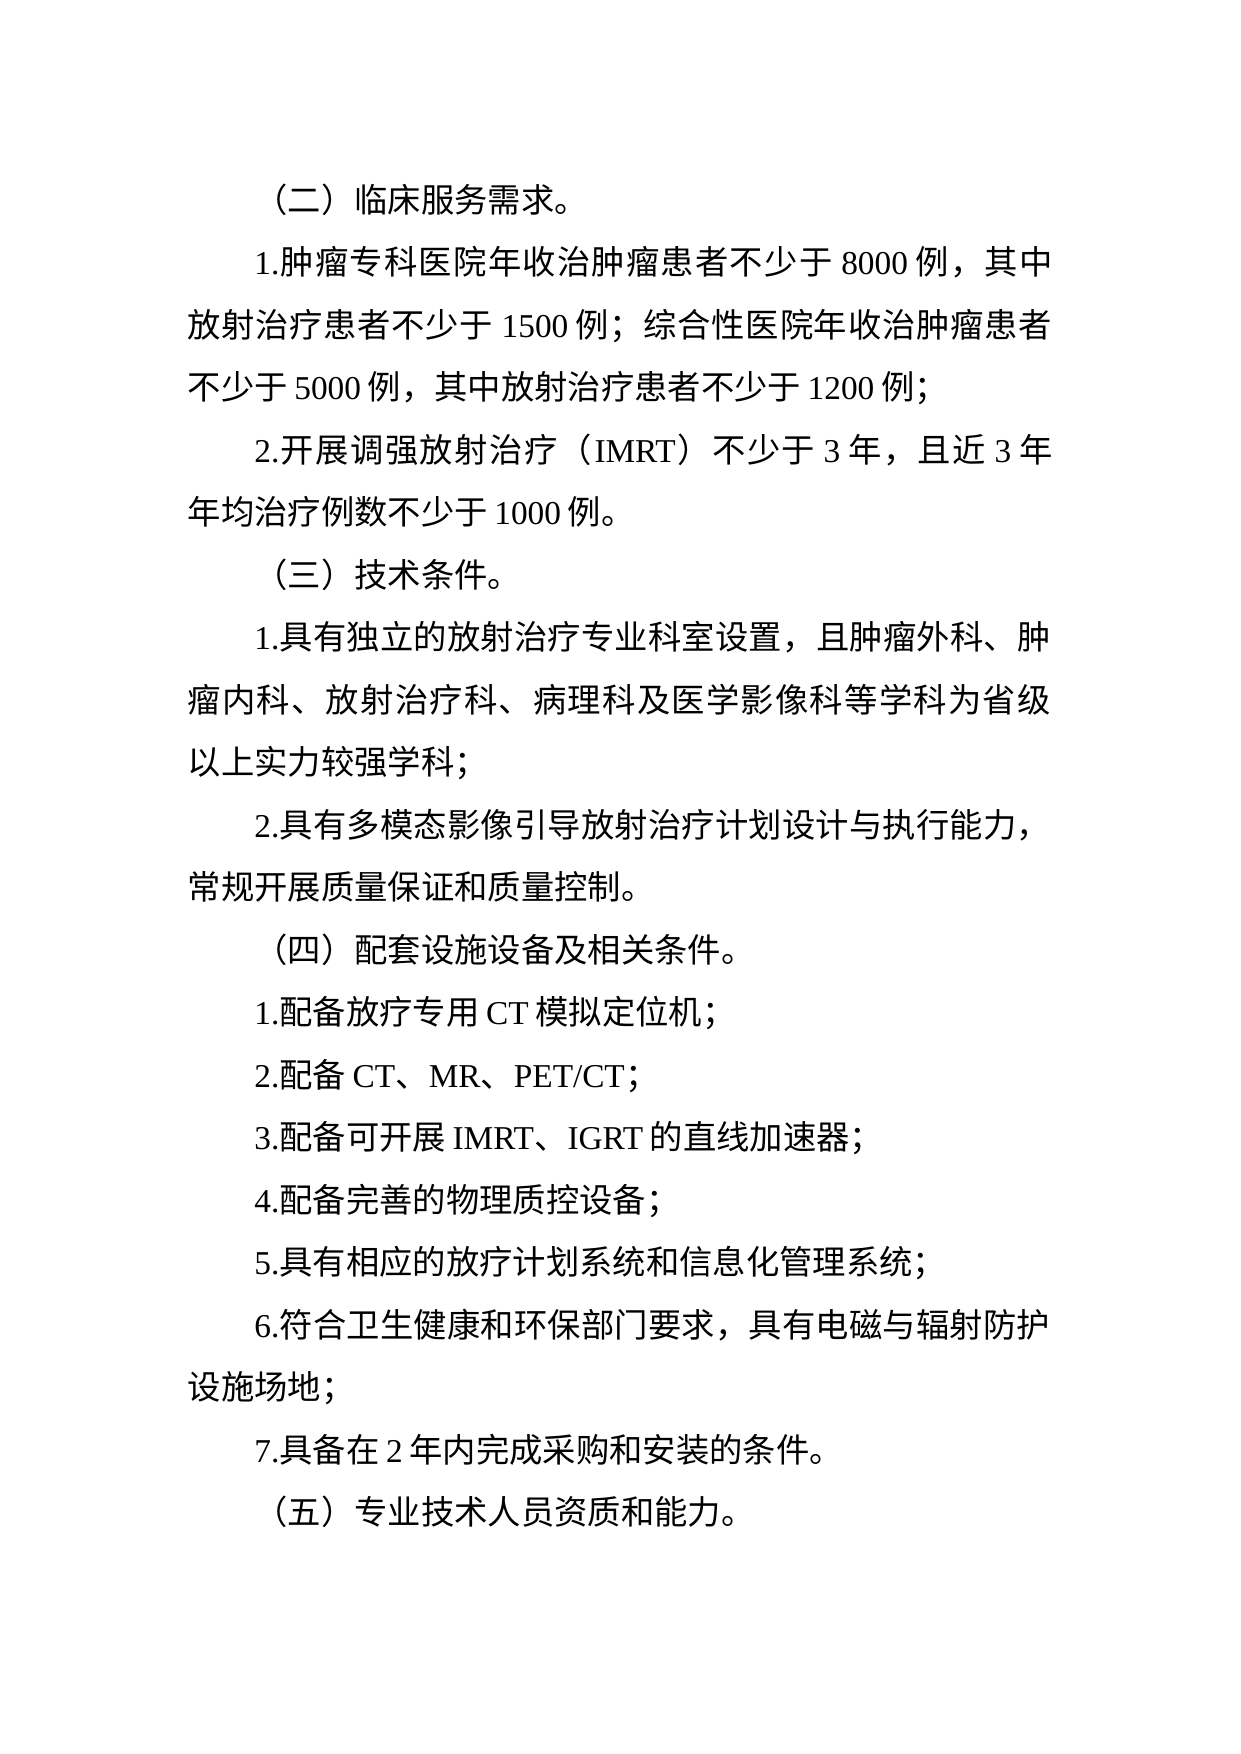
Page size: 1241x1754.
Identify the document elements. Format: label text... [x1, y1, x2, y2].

text 2.具有多模态影像引导放射治疗计划设计与执行能力，常规开展质量保证和质量控制。 [187, 787, 1053, 912]
text 1.配备放疗专用CT模拟定位机； [187, 974, 1053, 1037]
text 4.配备完善的物理质控设备； [187, 1162, 1053, 1224]
text （三）技术条件。 [187, 537, 1053, 599]
text 7.具备在2年内完成采购和安装的条件。 [187, 1412, 1053, 1474]
text 5.具有相应的放疗计划系统和信息化管理系统； [187, 1224, 1053, 1287]
text 1.肿瘤专科医院年收治肿瘤患者不少于8000例，其中放射治疗患者不少于1500例；综合性医院年收治肿瘤患者不少于5000例，其中放射治疗患者不少于1200例； [187, 224, 1053, 412]
text 3.配备可开展IMRT、IGRT的直线加速器； [187, 1099, 1053, 1162]
text 2.开展调强放射治疗（IMRT）不少于3年，且近3年年均治疗例数不少于1000例。 [187, 412, 1053, 537]
text （四）配套设施设备及相关条件。 [187, 912, 1053, 974]
text 6.符合卫生健康和环保部门要求，具有电磁与辐射防护设施场地； [187, 1287, 1053, 1412]
text 2.配备CT、MR、PET/CT； [187, 1037, 1053, 1099]
text 1.具有独立的放射治疗专业科室设置，且肿瘤外科、肿瘤内科、放射治疗科、病理科及医学影像科等学科为省级以上实力较强学科； [187, 599, 1053, 787]
text （五）专业技术人员资质和能力。 [187, 1474, 1053, 1537]
text （二）临床服务需求。 [187, 162, 1053, 224]
